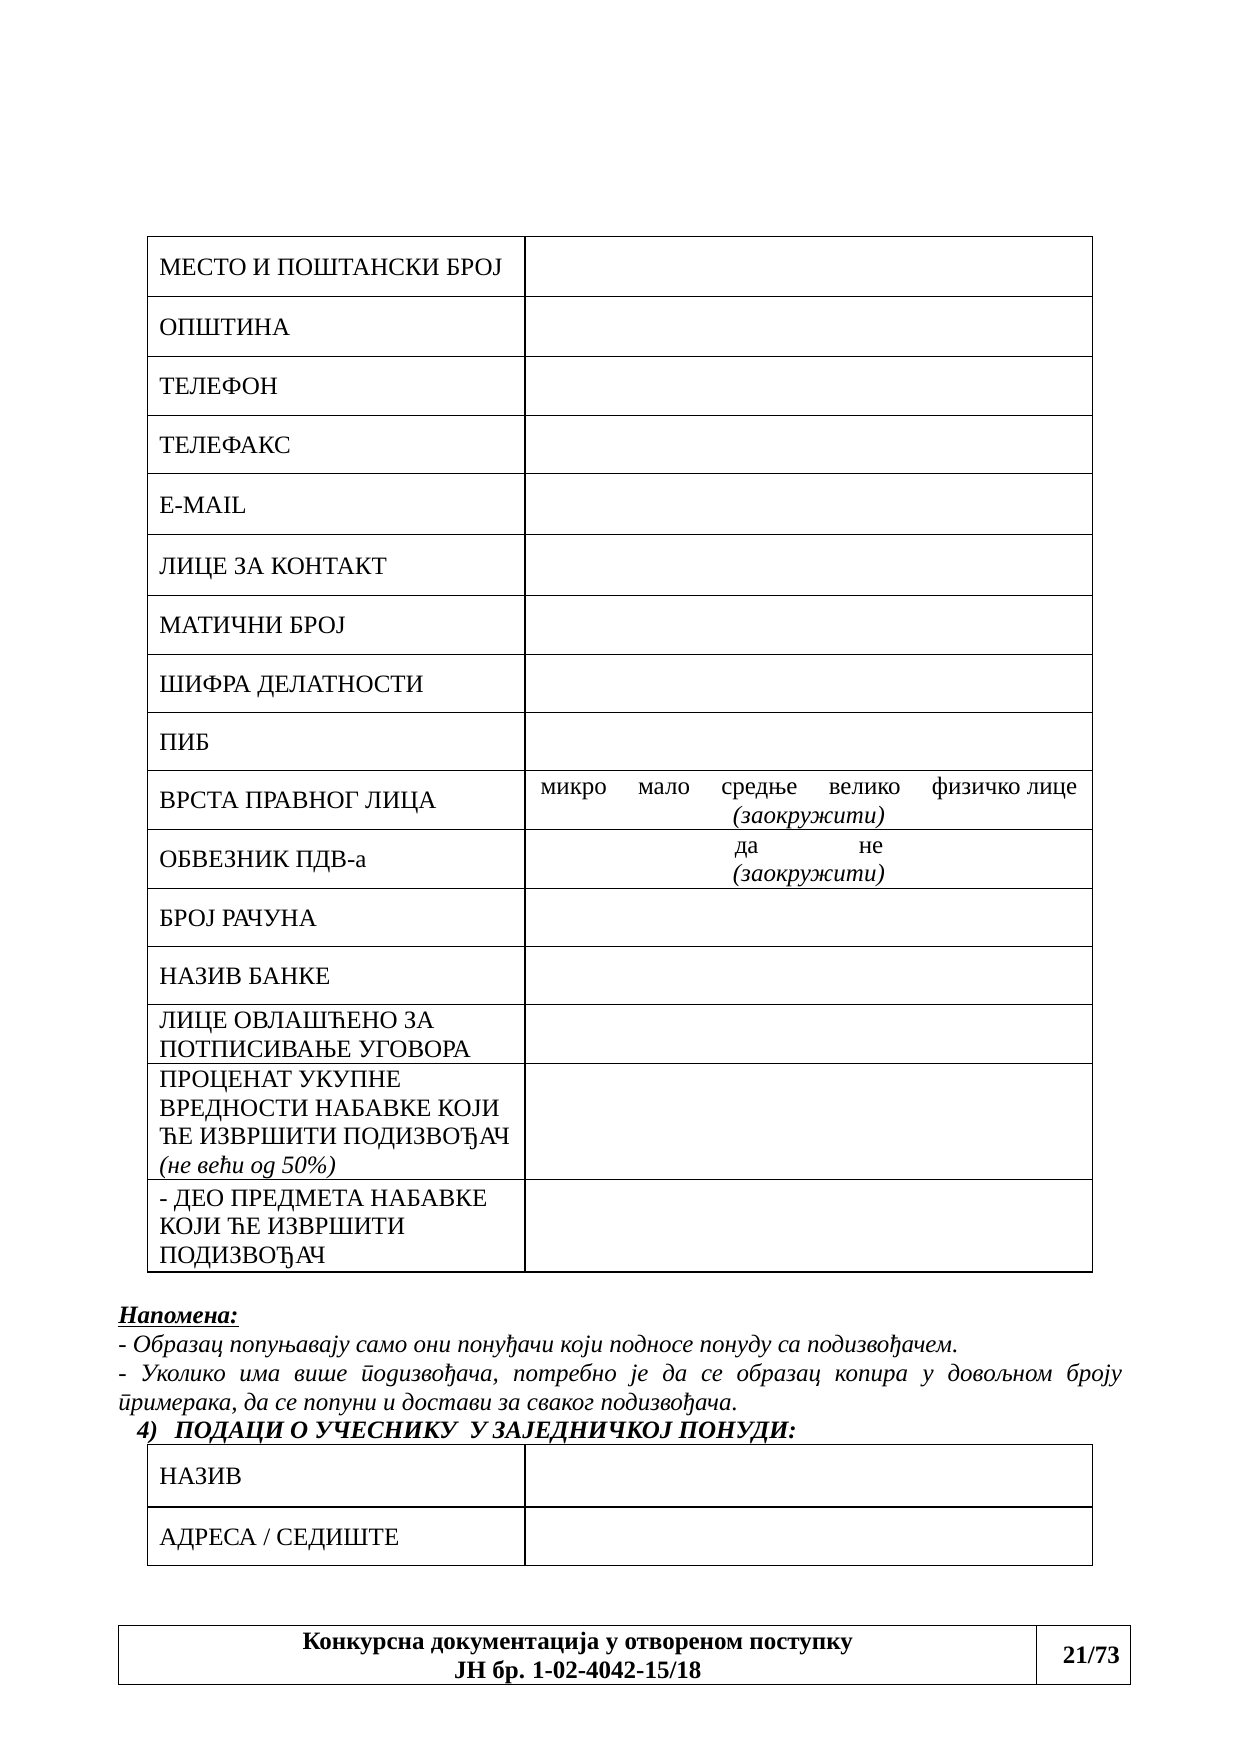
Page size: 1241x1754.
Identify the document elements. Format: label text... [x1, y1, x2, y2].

table_cell да не (заокружити) [526, 830, 1092, 888]
table_cell ПРОЦЕНАТ УКУПНЕ ВРЕДНОСТИ НАБАВКЕ КОЈИ ЋЕ ИЗВРШИТИ ПОДИЗВОЂАЧ (не већи од 50%) [148, 1064, 524, 1179]
list ПОДАЦИ О УЧЕСНИКУ У ЗАЈЕДНИЧКОЈ ПОНУДИ: [137, 1416, 1122, 1444]
table_cell [526, 1005, 1092, 1063]
table_cell [526, 237, 1092, 296]
table_cell ЛИЦЕ ЗА КОНТАКТ [148, 535, 524, 595]
table_cell [526, 1180, 1092, 1271]
table_cell [526, 357, 1092, 414]
table_cell МЕСТО И ПОШТАНСКИ БРОЈ [148, 237, 524, 296]
table_cell БРОЈ РАЧУНА [148, 889, 524, 946]
table_cell [526, 535, 1092, 595]
table_cell ЛИЦЕ ОВЛАШЋЕНО ЗА ПОТПИСИВАЊЕ УГОВОРА [148, 1005, 524, 1063]
text - Уколико има више подизвођача, потребно је да се образац копира у довољном броју примерака, да се попуни и достави за сваког подизвођача. [118, 1358, 1122, 1416]
table_cell [526, 713, 1092, 770]
table_cell [526, 889, 1092, 946]
table_cell ШИФРА ДЕЛАТНОСТИ [148, 655, 524, 712]
table_cell [526, 474, 1092, 534]
table_cell [526, 947, 1092, 1004]
text Напомена: [118, 1301, 1122, 1329]
table_cell МАТИЧНИ БРОЈ [148, 596, 524, 654]
table_header НАЗИВ [148, 1445, 524, 1506]
table_cell ТЕЛЕФОН [148, 357, 524, 414]
table_cell ТЕЛЕФАКС [148, 416, 524, 473]
table_cell [526, 297, 1092, 356]
table_cell ОПШТИНА [148, 297, 524, 356]
table_cell [526, 596, 1092, 654]
table_header [526, 1445, 1092, 1506]
table_cell - ДЕО ПРЕДМЕТА НАБАВКЕ КОЈИ ЋЕ ИЗВРШИТИ ПОДИЗВОЂАЧ [148, 1180, 524, 1271]
table_cell микро мало средње велико физичко лице (заокружити) [526, 771, 1092, 828]
table_cell ОБВЕЗНИК ПДВ-а [148, 830, 524, 888]
text - Образац попуњавају само они понуђачи који подносе понуду са подизвођачем. [118, 1329, 1122, 1358]
table_cell ПИБ [148, 713, 524, 770]
table_cell [526, 416, 1092, 473]
table_cell [526, 1508, 1092, 1565]
table_cell АДРЕСА / СЕДИШТЕ [148, 1508, 524, 1565]
table_cell [526, 1064, 1092, 1179]
table_cell НАЗИВ БАНКЕ [148, 947, 524, 1004]
table_cell Е-MAIL [148, 474, 524, 534]
table_cell [526, 655, 1092, 712]
table_cell ВРСТА ПРАВНОГ ЛИЦА [148, 771, 524, 828]
